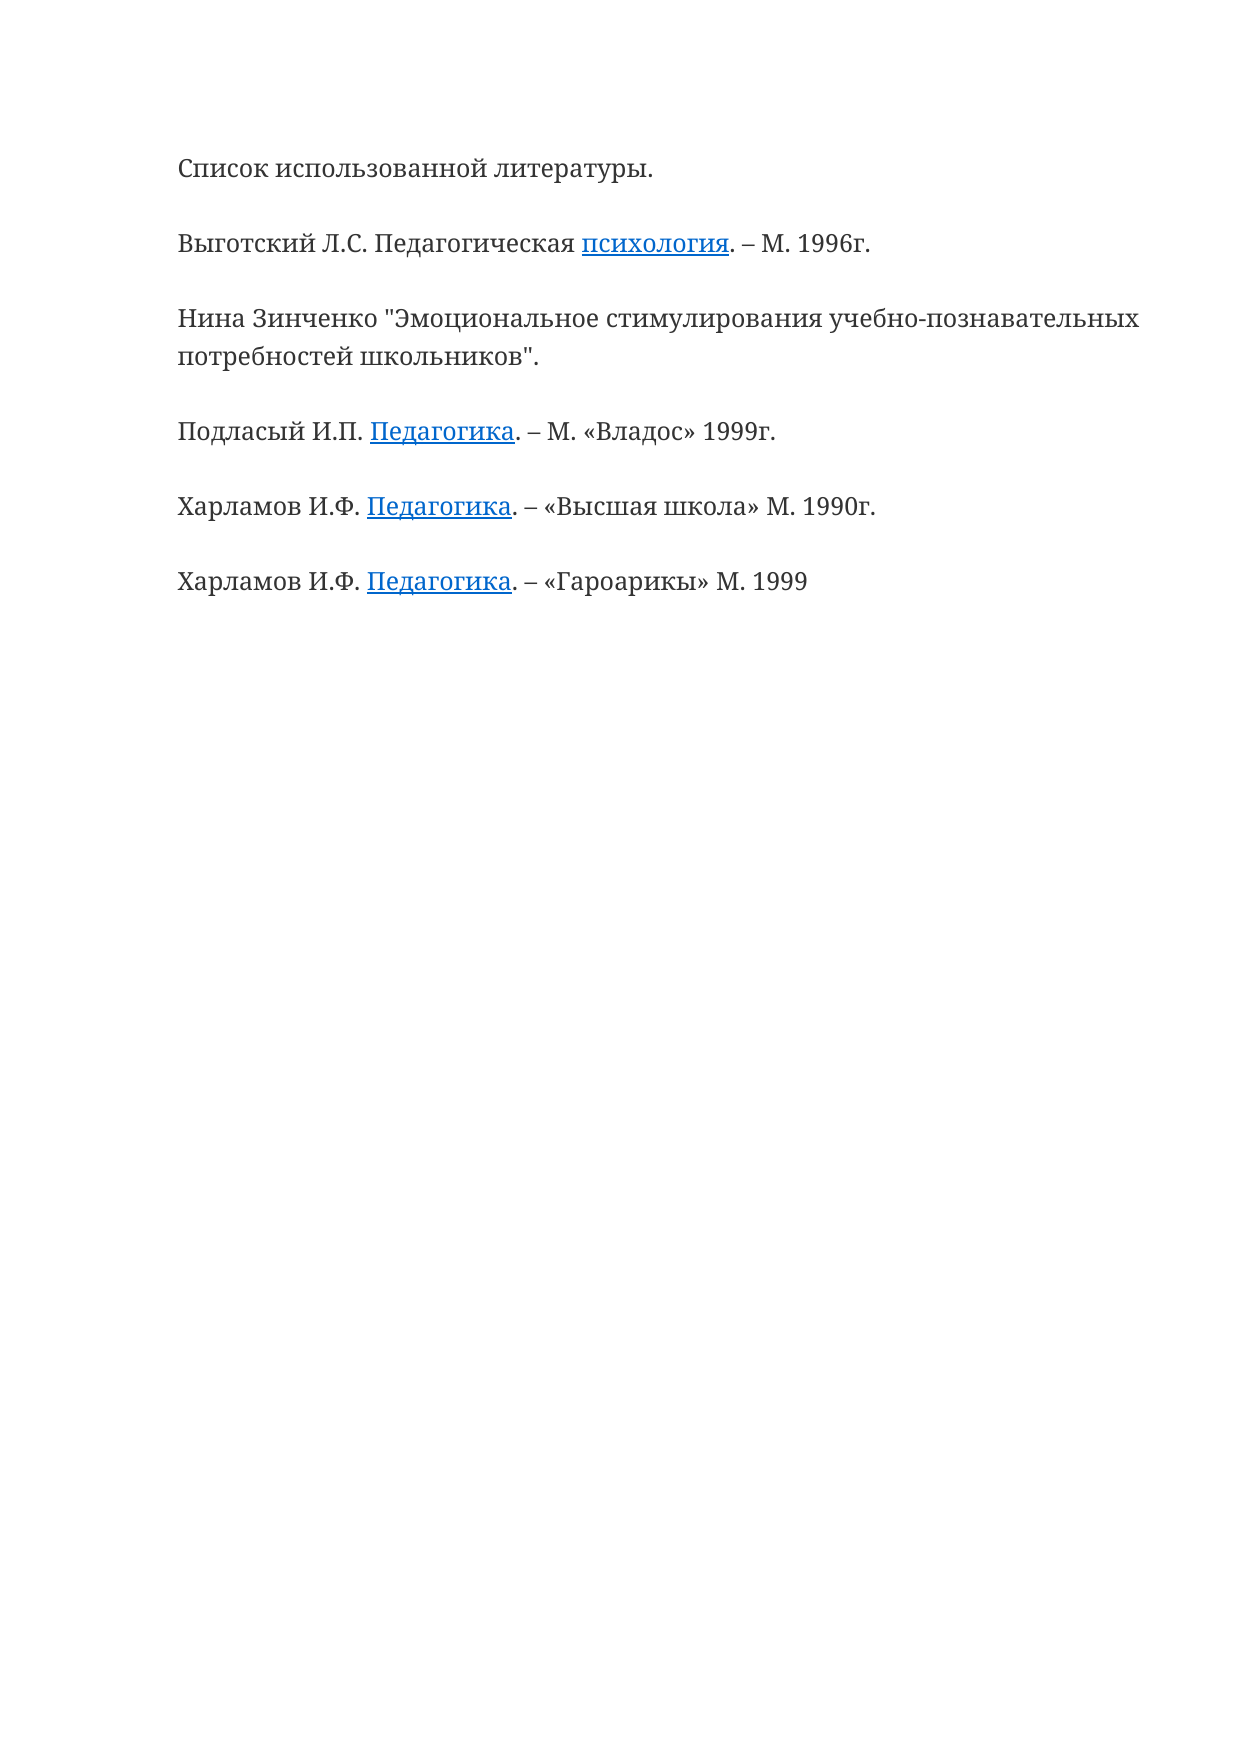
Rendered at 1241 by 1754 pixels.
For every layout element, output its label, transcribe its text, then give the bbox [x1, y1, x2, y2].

text Список использованной литературы. [177, 147, 1152, 185]
text Харламов И.Ф. Педагогика. – «Высшая школа» М. 1990г. [177, 485, 1152, 522]
text Подласый И.П. Педагогика. – М. «Владос» 1999г. [177, 410, 1152, 447]
text Харламов И.Ф. Педагогика. – «Гароарикы» М. 1999 [177, 560, 1152, 597]
text Выготский Л.С. Педагогическая психология. – М. 1996г. [177, 222, 1152, 260]
text Нина Зинченко "Эмоциональное стимулирования учебно-познавательных потребностей школьников". [177, 297, 1152, 372]
